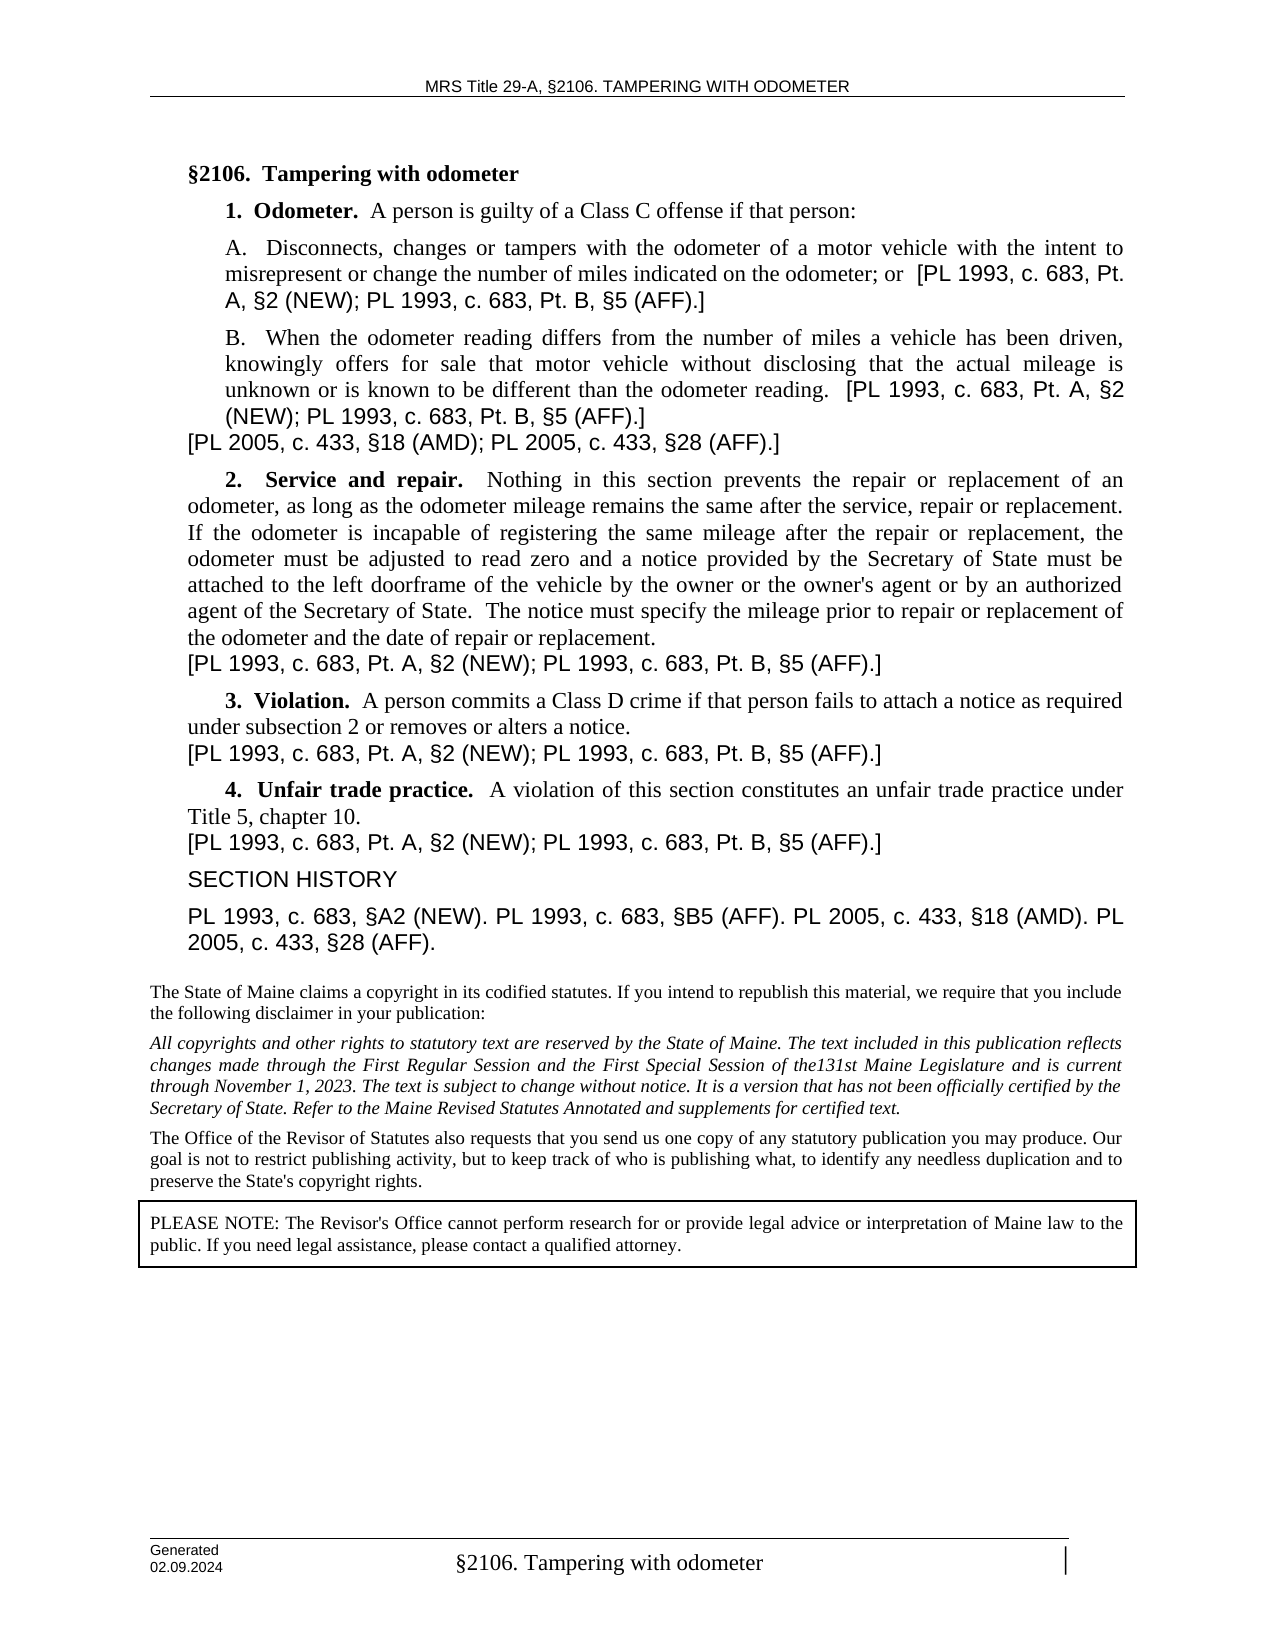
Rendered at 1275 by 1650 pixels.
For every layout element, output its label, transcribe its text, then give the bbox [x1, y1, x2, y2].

text PLEASE NOTE: The Revisor's Office cannot perform research for or provide legal advice or interpretation of Maine law to the public. If you need legal assistance, please contact a qualified attorney. [140, 1202, 1135, 1266]
text [PL 2005, c. 433, §18 (AMD); PL 2005, c. 433, §28 (AFF).] [187, 429, 1125, 455]
text A. Disconnects, changes or tampers with the odometer of a motor vehicle with the intent to misrepresent or change the number of miles indicated on the odometer; or [PL 1993, c. 683, Pt. A, §2 (NEW); PL 1993, c. 683, Pt. B, §5 (AFF).] [225, 234, 1125, 313]
text SECTION HISTORY [187, 866, 1125, 892]
text 2. Service and repair. Nothing in this section prevents the repair or replacement of an odometer, as long as the odometer mileage remains the same after the service, repair or replacement. If the odometer is incapable of registering the same mileage after the repair or replacement, the odometer must be adjusted to read zero and a notice provided by the Secretary of State must be attached to the left doorframe of the vehicle by the owner or the owner's agent or by an authorized agent of the Secretary of State. The notice must specify the mileage prior to repair or replacement of the odometer and the date of repair or replacement. [187, 466, 1125, 650]
text The State of Maine claims a copyright in its codified statutes. If you intend to republish this material, we require that you include the following disclaimer in your publication: [150, 981, 1125, 1024]
text §2106. Tampering with odometer [187, 160, 1125, 187]
text 3. Violation. A person commits a Class D crime if that person fails to attach a notice as required under subsection 2 or removes or alters a notice. [187, 687, 1125, 740]
text [PL 1993, c. 683, Pt. A, §2 (NEW); PL 1993, c. 683, Pt. B, §5 (AFF).] [187, 650, 1125, 677]
text [PL 1993, c. 683, Pt. A, §2 (NEW); PL 1993, c. 683, Pt. B, §5 (AFF).] [187, 829, 1125, 856]
text 1. Odometer. A person is guilty of a Class C offense if that person: [187, 197, 1125, 223]
text The Office of the Revisor of Statutes also requests that you send us one copy of any statutory publication you may produce. Our goal is not to restrict publishing activity, but to keep track of who is publishing what, to identify any needless duplication and to preserve the State's copyright rights. [150, 1127, 1125, 1191]
text All copyrights and other rights to statutory text are reserved by the State of Maine. The text included in this publication reflects changes made through the First Regular Session and the First Special Session of the131st Maine Legislature and is current through November 1, 2023 . The text is subject to change without notice. It is a version that has not been officially certified by the Secretary of State. Refer to the Maine Revised Statutes Annotated and supplements for certified text. [150, 1032, 1125, 1118]
text PL 1993, c. 683, §A2 (NEW). PL 1993, c. 683, §B5 (AFF). PL 2005, c. 433, §18 (AMD). PL 2005, c. 433, §28 (AFF). [187, 903, 1125, 956]
text 4. Unfair trade practice. A violation of this section constitutes an unfair trade practice under Title 5, chapter 10. [187, 777, 1125, 829]
text [PL 1993, c. 683, Pt. A, §2 (NEW); PL 1993, c. 683, Pt. B, §5 (AFF).] [187, 740, 1125, 766]
text B. When the odometer reading differs from the number of miles a vehicle has been driven, knowingly offers for sale that motor vehicle without disclosing that the actual mileage is unknown or is known to be different than the odometer reading. [PL 1993, c. 683, Pt. A, §2 (NEW); PL 1993, c. 683, Pt. B, §5 (AFF).] [225, 323, 1125, 429]
